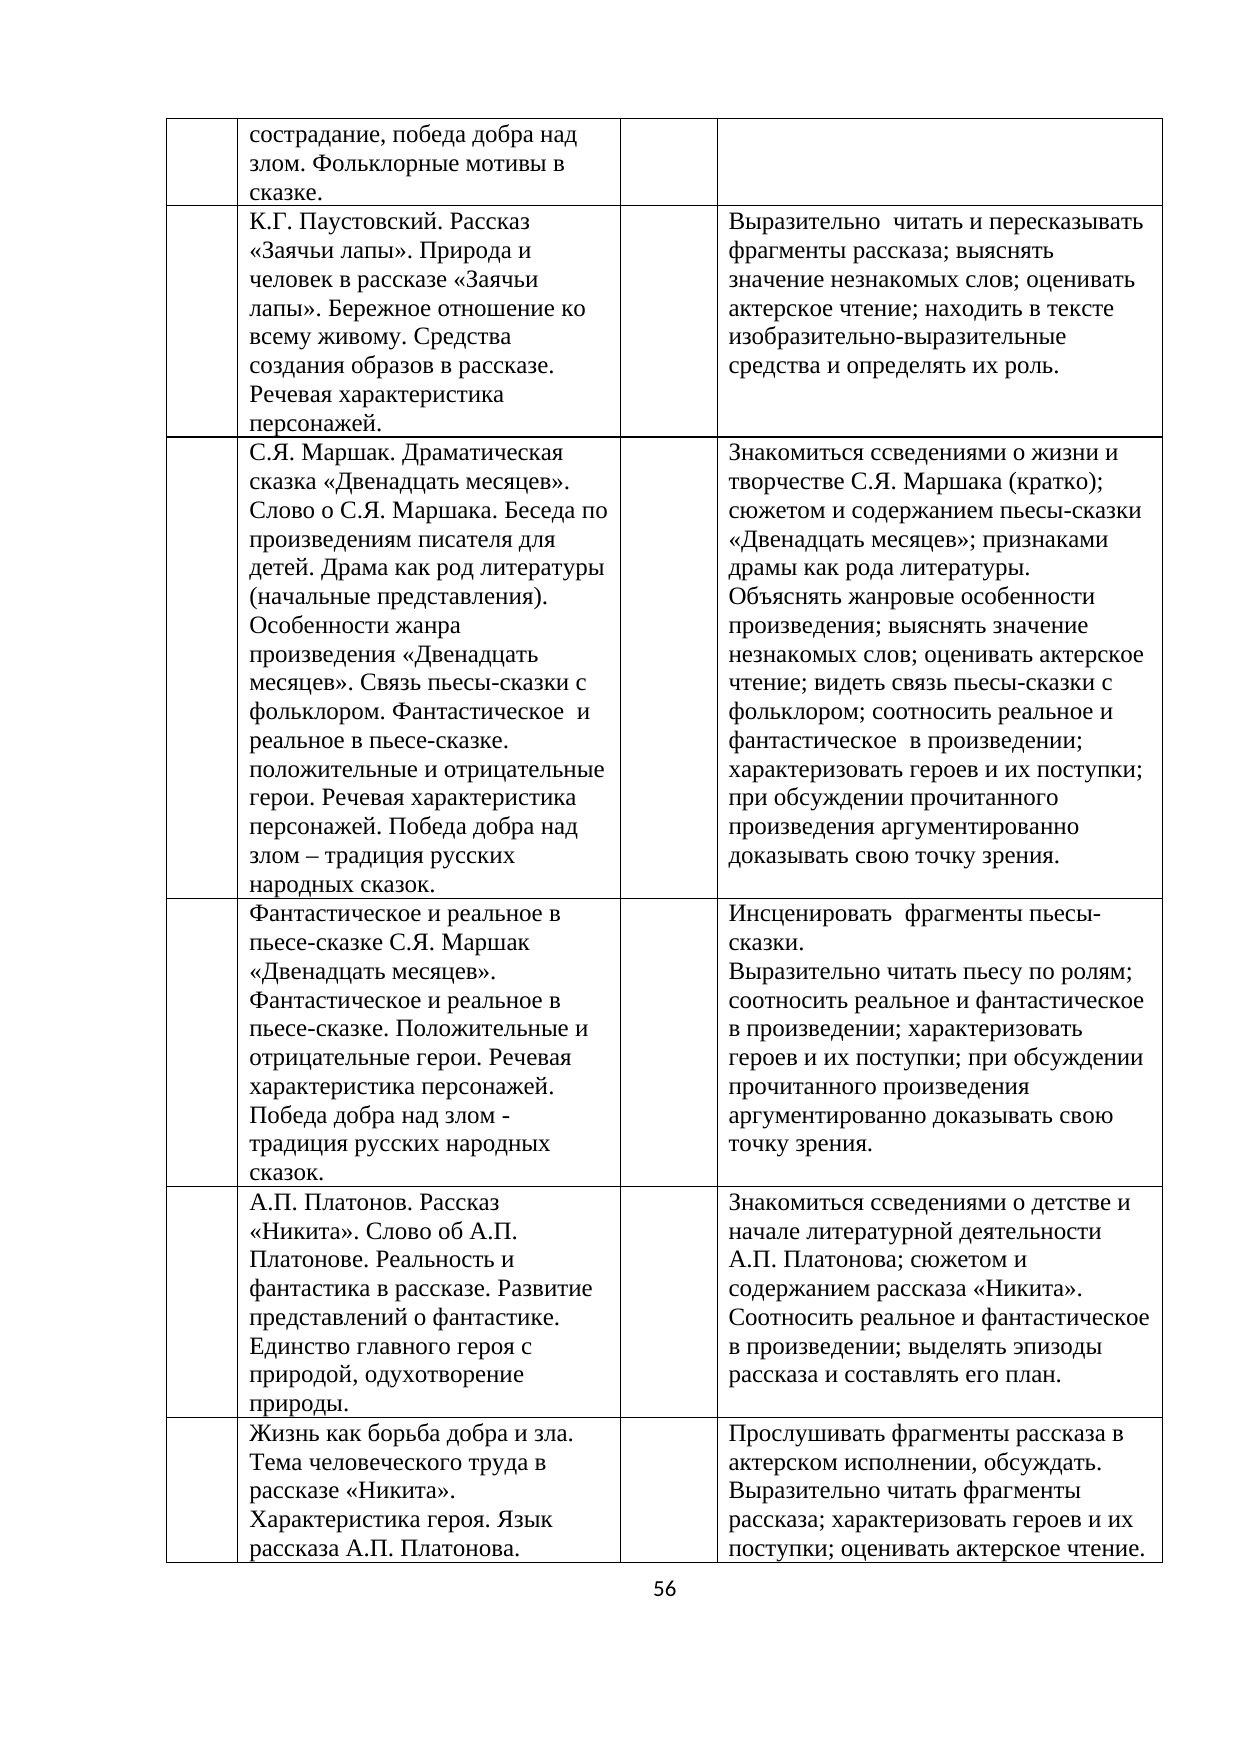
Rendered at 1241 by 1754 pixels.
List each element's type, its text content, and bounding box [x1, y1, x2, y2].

table_cell С.Я. Маршак. Драматическая сказка «Двенадцать месяцев». Слово о С.Я. Маршака. Беседа по произведениям писателя для детей. Драма как род литературы (начальные представления). Особенности жанра произведения «Двенадцать месяцев». Связь пьесы-сказки с фольклором. Фантастическое и реальное в пьесе-сказке. положительные и отрицательные герои. Речевая характеристика персонажей. Победа добра над злом – традиция русских народных сказок. [238, 438, 620, 897]
table_cell Знакомиться ссведениями о жизни и творчестве С.Я. Маршака (кратко); сюжетом и содержанием пьесы-сказки «Двенадцать месяцев»; признаками драмы как рода литературы. Объяснять жанровые особенности произведения; выяснять значение незнакомых слов; оценивать актерское чтение; видеть связь пьесы-сказки с фольклором; соотносить реальное и фантастическое в произведении; характеризовать героев и их поступки; при обсуждении прочитанного произведения аргументированно доказывать свою точку зрения. [718, 438, 1162, 897]
table_cell [167, 899, 237, 1186]
table_cell Инсценировать фрагменты пьесы-сказки. Выразительно читать пьесу по ролям; соотносить реальное и фантастическое в произведении; характеризовать героев и их поступки; при обсуждении прочитанного произведения аргументированно доказывать свою точку зрения. [718, 899, 1162, 1186]
table_cell К.Г. Паустовский. Рассказ «Заячьи лапы». Природа и человек в рассказе «Заячьи лапы». Бережное отношение ко всему живому. Средства создания образов в рассказе. Речевая характеристика персонажей. [238, 206, 620, 436]
table_cell [621, 899, 717, 1186]
table_cell Фантастическое и реальное в пьесе-сказке С.Я. Маршак «Двенадцать месяцев». Фантастическое и реальное в пьесе-сказке. Положительные и отрицательные герои. Речевая характеристика персонажей. Победа добра над злом - традиция русских народных сказок. [238, 899, 620, 1186]
table_cell [621, 119, 717, 205]
table_cell [167, 1187, 237, 1417]
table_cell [718, 1418, 1162, 1562]
table_cell [167, 1418, 237, 1562]
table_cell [238, 1418, 620, 1562]
table_cell Выразительно читать и пересказывать фрагменты рассказа; выяснять значение незнакомых слов; оценивать актерское чтение; находить в тексте изобразительно-выразительные средства и определять их роль. [718, 206, 1162, 436]
table_cell [167, 119, 237, 205]
table_cell [167, 438, 237, 897]
table_cell А.П. Платонов. Рассказ «Никита». Слово об А.П. Платонове. Реальность и фантастика в рассказе. Развитие представлений о фантастике. Единство главного героя с природой, одухотворение природы. [238, 1187, 620, 1417]
table_cell [621, 206, 717, 436]
table_cell [621, 438, 717, 897]
table_cell [621, 1418, 717, 1562]
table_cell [238, 119, 620, 205]
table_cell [718, 119, 1162, 205]
table_cell [167, 206, 237, 436]
table_cell [621, 1187, 717, 1417]
table_cell Знакомиться ссведениями о детстве и начале литературной деятельности А.П. Платонова; сюжетом и содержанием рассказа «Никита». Соотносить реальное и фантастическое в произведении; выделять эпизоды рассказа и составлять его план. [718, 1187, 1162, 1417]
